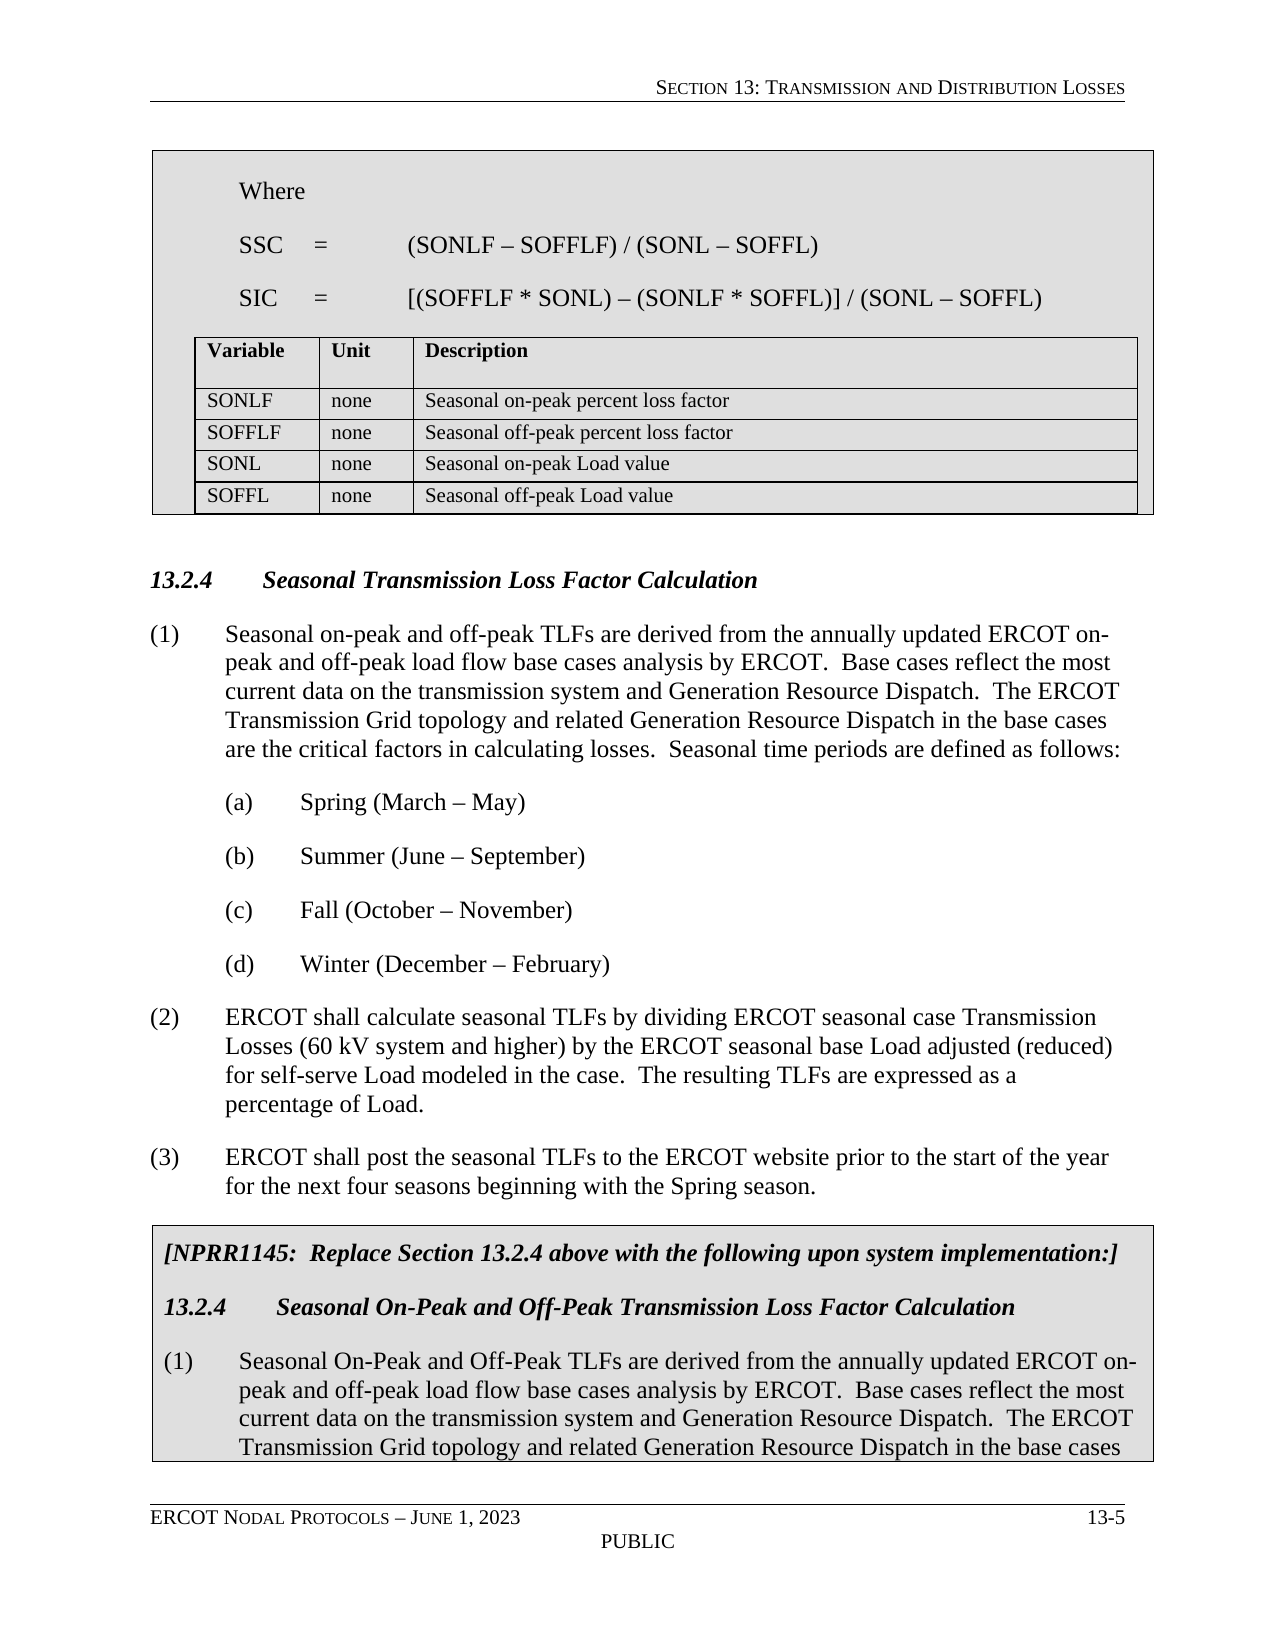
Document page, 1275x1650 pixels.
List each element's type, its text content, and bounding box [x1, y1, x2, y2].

text (2) ERCOT shall calculate seasonal TLFs by dividing ERCOT seasonal case Transmission Losses (60 kV system and higher) by the ERCOT seasonal base Load adjusted (reduced) for self-serve Load modeled in the case. The resulting TLFs are expressed as a percentage of Load. [150, 1002, 1125, 1117]
list (a) Spring (March – May) [225, 787, 1125, 816]
text (3) ERCOT shall post the seasonal TLFs to the ERCOT website prior to the start of the year for the next four seasons beginning with the Spring season. [150, 1142, 1125, 1200]
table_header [153, 1226, 1153, 1461]
list (d) Winter (December – February) [225, 949, 1125, 977]
text 13.2.4 Seasonal Transmission Loss Factor Calculation [150, 565, 1125, 594]
list (c) Fall (October – November) [225, 895, 1125, 924]
list (1) Seasonal on-peak and off-peak TLFs are derived from the annually updated ERCOT on-peak and off-peak load flow base cases analysis by ERCOT. Base cases reflect the most current data on the transmission system and Generation Resource Dispatch. The ERCOT Transmission Grid topology and related Generation Resource Dispatch in the base cases are the critical factors in calculating losses. Seasonal time periods are defined as follows: [150, 619, 1125, 762]
list (b) Summer (June – September) [225, 841, 1125, 870]
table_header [153, 151, 1153, 514]
